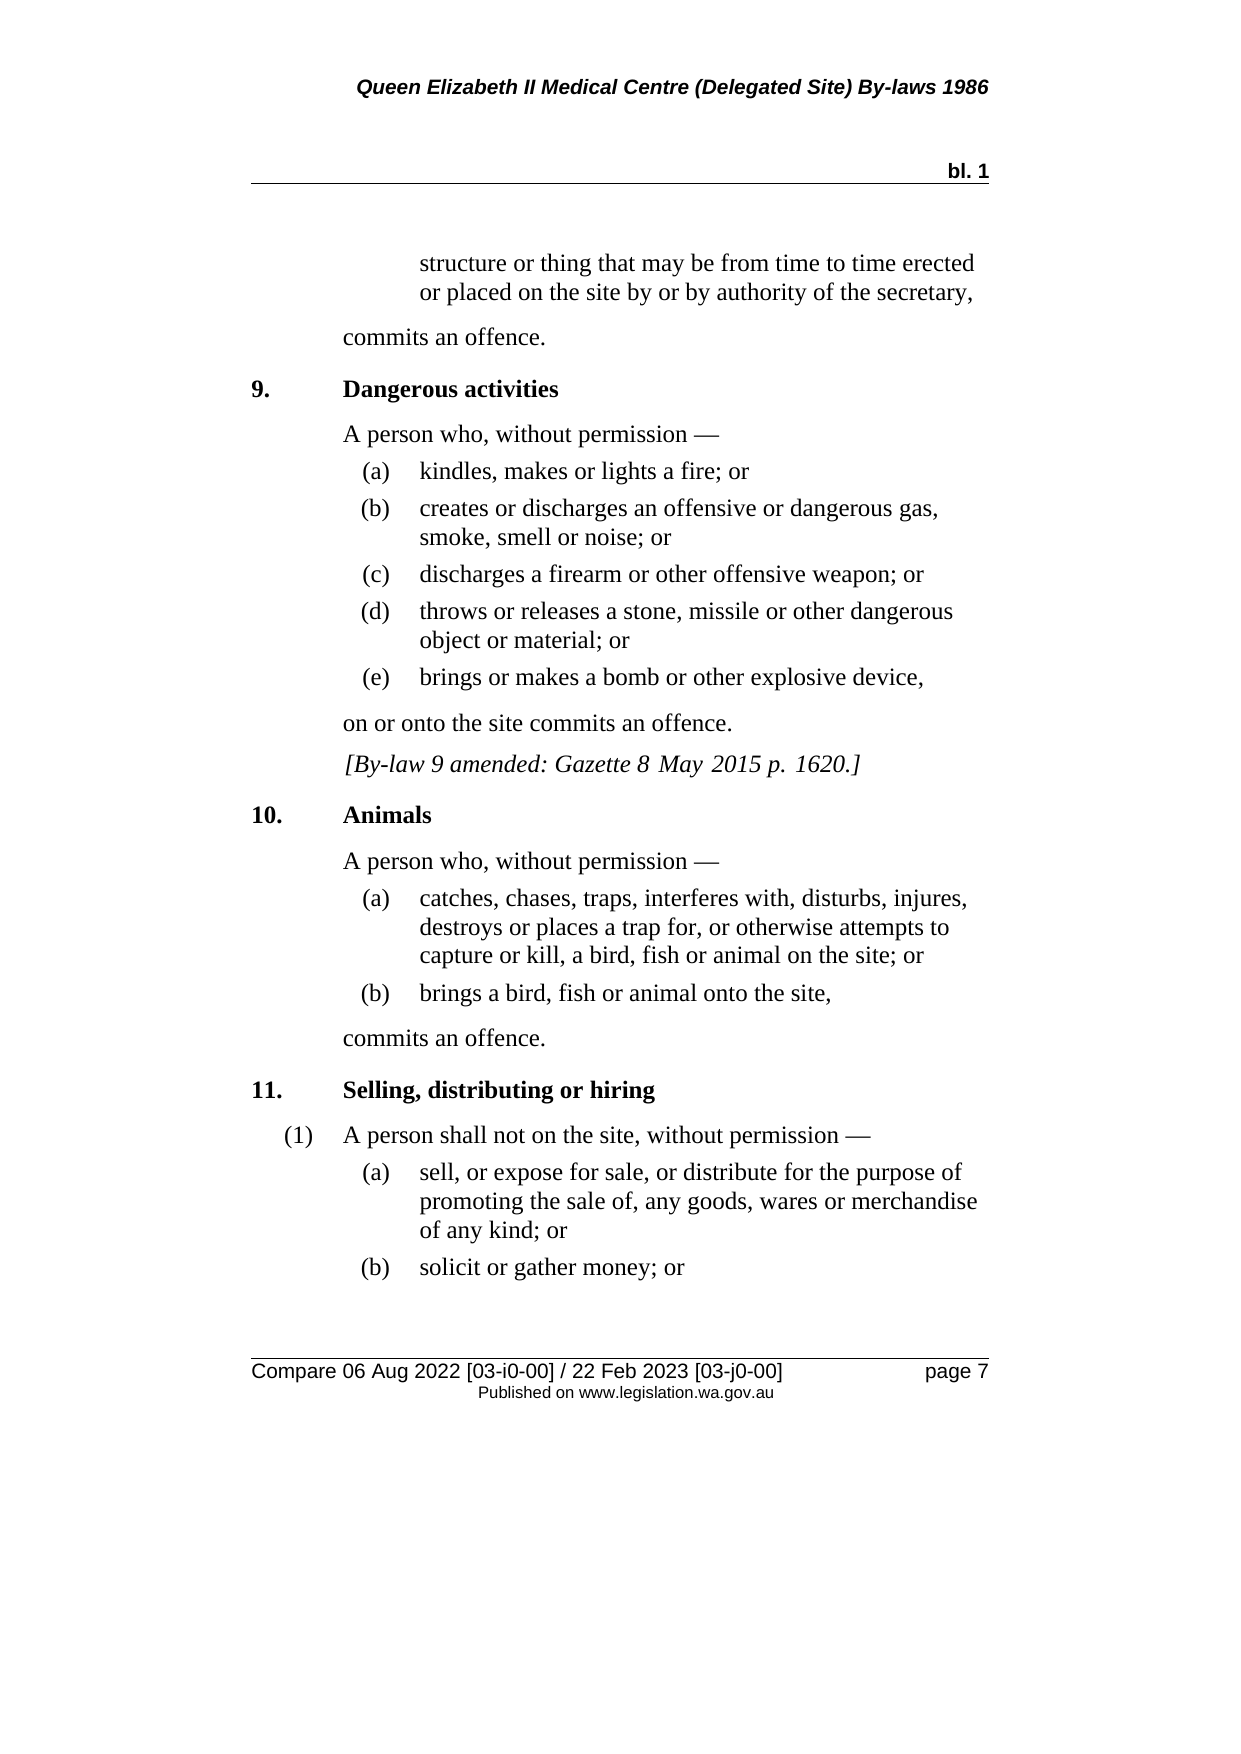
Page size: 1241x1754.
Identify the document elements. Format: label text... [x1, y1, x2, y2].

text A person who, without permission — [251, 419, 989, 448]
subtitle 10. Animals [251, 801, 989, 829]
text A person who, without permission — [251, 846, 989, 875]
text (d) throws or releases a stone, missile or other dangerous object or material; or [251, 596, 989, 654]
text [By-law 9 amended: Gazette 8 May 2015 p. 1620.] [251, 749, 989, 778]
subtitle 9. Dangerous activities [251, 374, 989, 403]
text (1) A person shall not on the site, without permission — [251, 1120, 989, 1149]
text (a) sell, or expose for sale, or distribute for the purpose of promoting the sale of, any goods, wares or merchandise of any kind; or [251, 1157, 989, 1243]
text (b) solicit or gather money; or [251, 1252, 989, 1281]
text (a) kindles, makes or lights a fire; or [251, 456, 989, 485]
text (b) brings a bird, fish or animal onto the site, [251, 978, 989, 1006]
text (b) creates or discharges an offensive or dangerous gas, smoke, smell or noise; or [251, 493, 989, 551]
text (e) brings or makes a bomb or other explosive device, [251, 662, 989, 691]
text (a) catches, chases, traps, interferes with, disturbs, injures, destroys or places a trap for, or otherwise attempts to capture or kill, a bird, fish or animal on the site; or [251, 883, 989, 969]
text (c) discharges a firearm or other offensive weapon; or [251, 559, 989, 588]
text commits an offence. [251, 322, 989, 351]
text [251, 248, 989, 306]
text commits an offence. [251, 1023, 989, 1052]
text on or onto the site commits an offence. [251, 708, 989, 736]
subtitle 11. Selling, distributing or hiring [251, 1075, 989, 1103]
